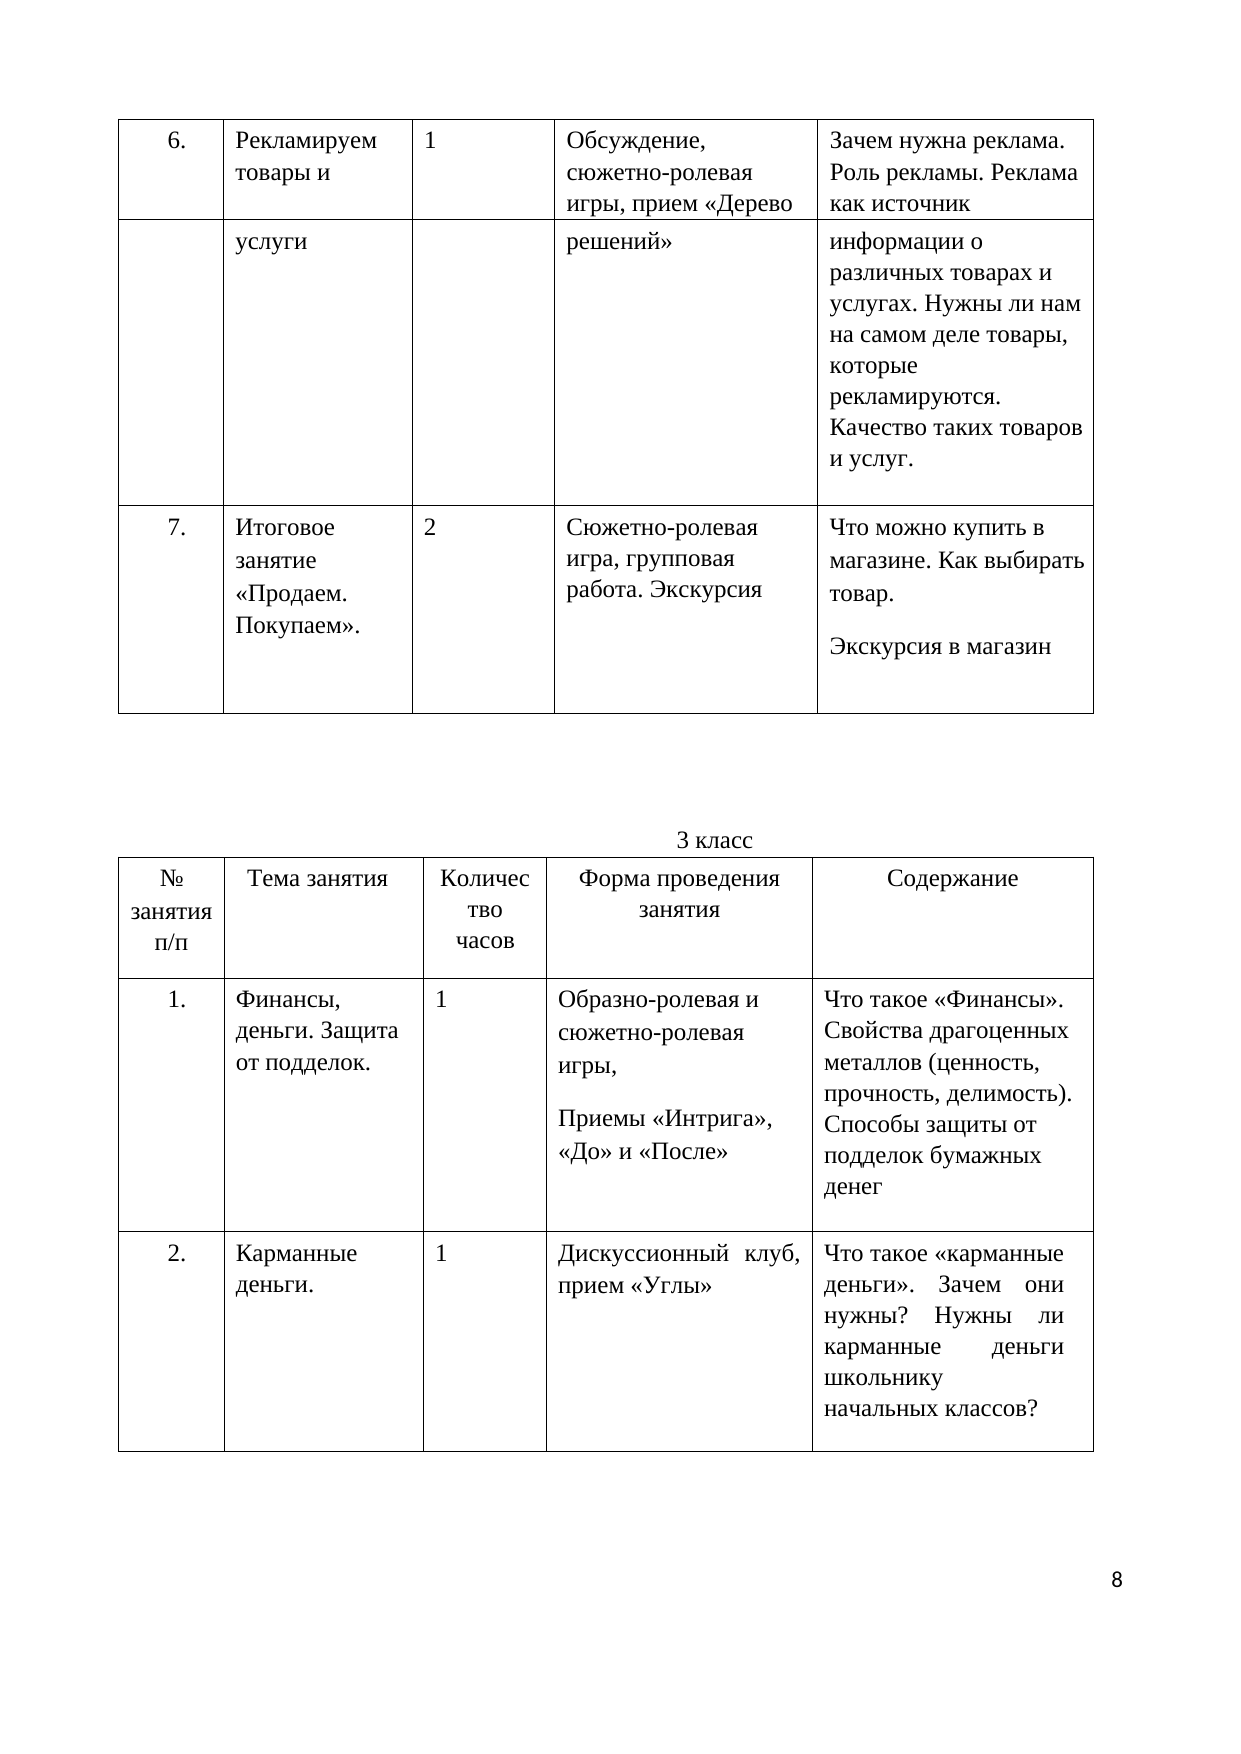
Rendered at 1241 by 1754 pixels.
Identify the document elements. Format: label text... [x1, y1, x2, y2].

table_cell [119, 220, 223, 505]
table_cell Дискуссионный клуб, прием «Углы» [547, 1232, 812, 1451]
table_header Форма проведения занятия [547, 858, 812, 978]
table_header Содержание [813, 858, 1093, 978]
table_cell Что можно купить в магазине. Как выбирать товар. Экскурсия в магазин [818, 506, 1093, 713]
table_cell 1 [424, 979, 546, 1231]
table_cell 1 [424, 1232, 546, 1451]
table_cell Зачем нужна реклама. Роль рекламы. Реклама как источник [818, 120, 1093, 219]
table_cell 2. [119, 1232, 224, 1451]
list класс [660, 826, 753, 854]
table_cell 1. [119, 979, 224, 1231]
table_cell Обсуждение, сюжетно-ролевая игры, прием «Дерево [555, 120, 817, 219]
table_cell Карманные деньги. [225, 1232, 423, 1451]
table_header № занятия п/п [119, 858, 224, 978]
table_cell Финансы, деньги. Защита от подделок. [225, 979, 423, 1231]
table_cell Итоговое занятие «Продаем. Покупаем». [224, 506, 412, 713]
table_cell 7. [119, 506, 223, 713]
table_cell 1 [413, 120, 554, 219]
table_cell Что такое «карманные деньги». Зачем они нужны? Нужны ли карманные деньги школьнику начальных классов? [813, 1232, 1093, 1451]
table_cell Сюжетно-ролевая игра, групповая работа. Экскурсия [555, 506, 817, 713]
table_cell решений» [555, 220, 817, 505]
table_cell 6. [119, 120, 223, 219]
table_cell информации о различных товарах и услугах. Нужны ли нам на самом деле товары, которые рекламируются. Качество таких товаров и услуг. [818, 220, 1093, 505]
table_cell услуги [224, 220, 412, 505]
table_header Тема занятия [225, 858, 423, 978]
table_cell [413, 220, 554, 505]
table_cell Что такое «Финансы». Свойства драгоценных металлов (ценность, прочность, делимость). Способы защиты от подделок бумажных денег [813, 979, 1093, 1231]
table_cell Рекламируем товары и [224, 120, 412, 219]
table_cell Образно-ролевая и сюжетно-ролевая игры, Приемы «Интрига», «До» и «После» [547, 979, 812, 1231]
table_header Количес тво часов [424, 858, 546, 978]
table_cell 2 [413, 506, 554, 713]
